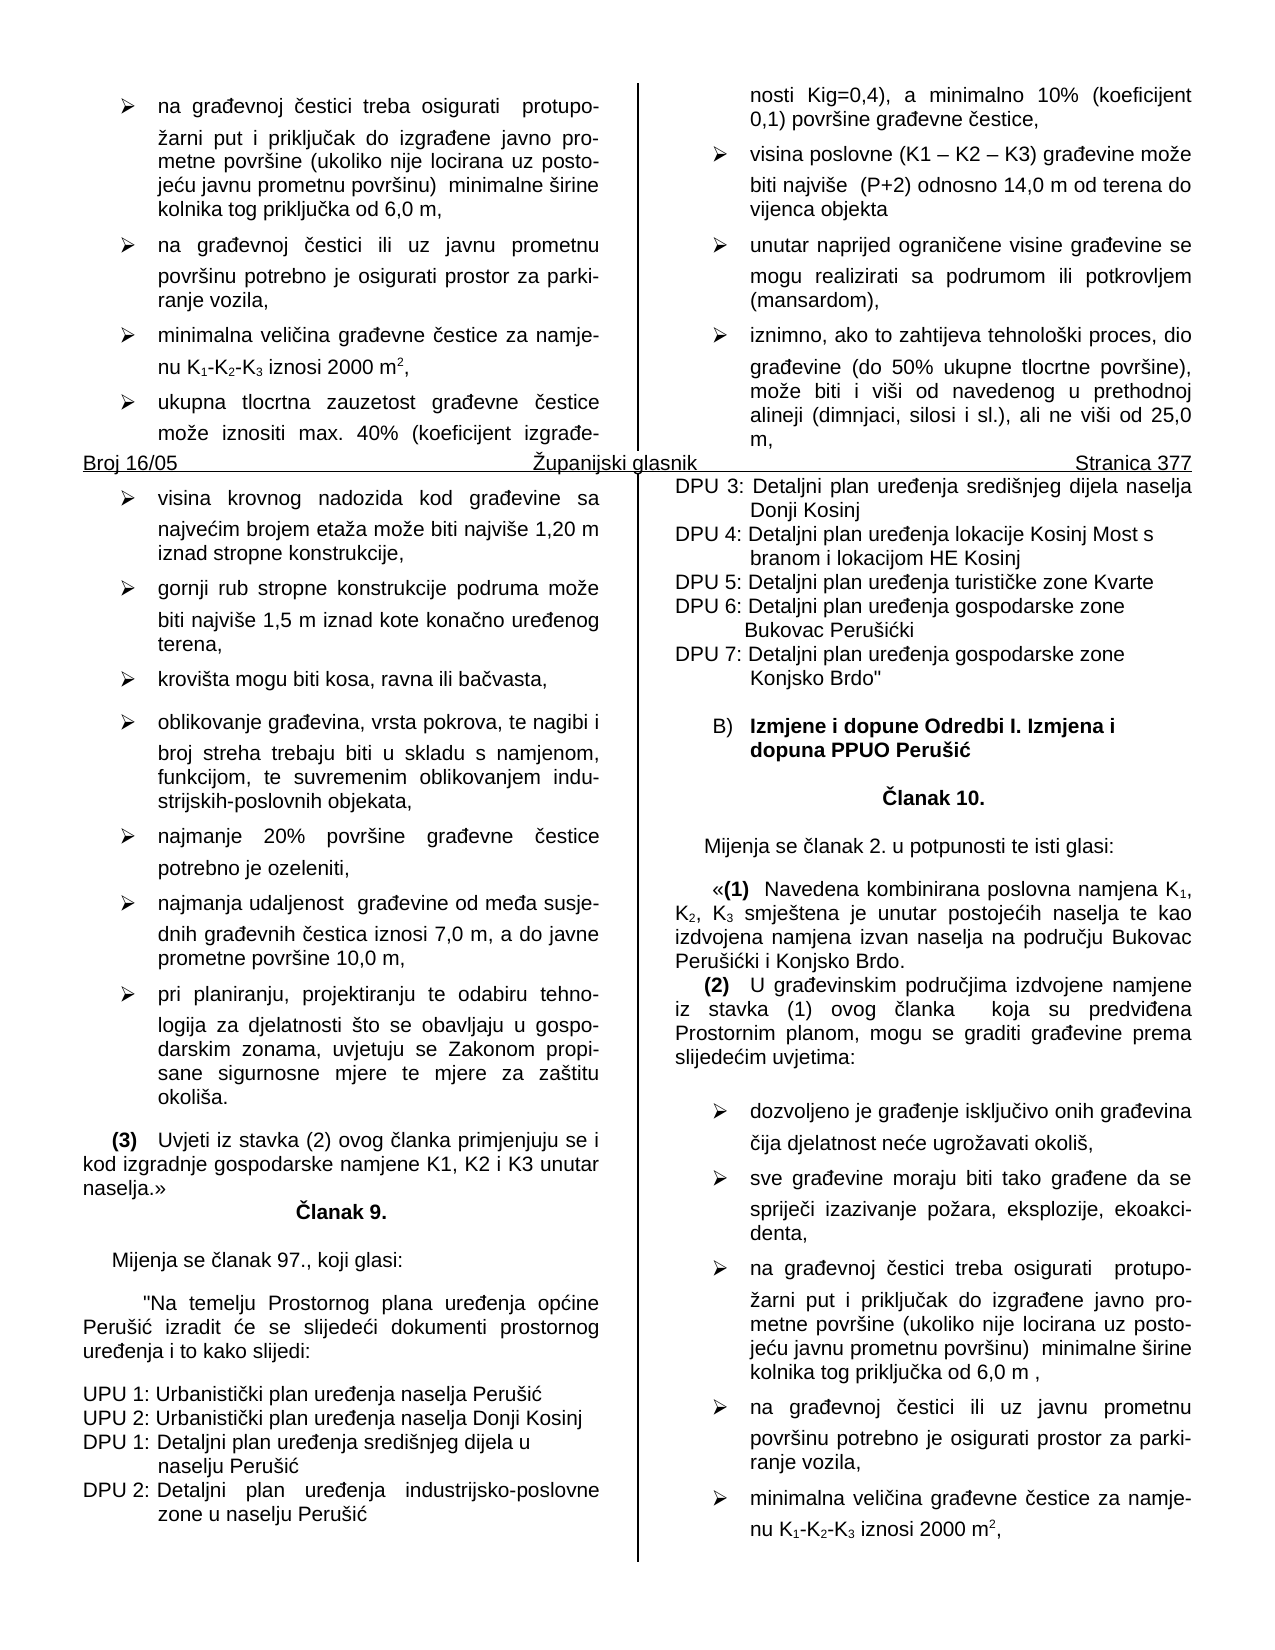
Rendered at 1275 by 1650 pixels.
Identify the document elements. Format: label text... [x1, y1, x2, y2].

list na građevnoj čestici ili uz javnu prometnu površinu potrebno je osigurati prostor za parki-ranje vozila, [120, 221, 600, 312]
list krovišta mogu biti kosa, ravna ili bačvasta, [120, 656, 600, 698]
text Broj 16/05 Županijski glasnik Stranica 377 [83, 450, 1192, 471]
list na građevnoj čestici treba osigurati protupo-žarni put i priključak do izgrađene javno pro-metne površine (ukoliko nije locirana uz posto-jeću javnu prometnu površinu) minimalne širine kolnika tog priključka od 6,0 m , [712, 1245, 1192, 1383]
text Članak 10. [675, 786, 1192, 810]
text Mijenja se članak 2. u potpunosti te isti glasi: [675, 834, 1192, 858]
list najmanje 20% površine građevne čestice potrebno je ozeleniti, [120, 813, 600, 879]
list dozvoljeno je građenje isključivo onih građevina čija djelatnost neće ugrožavati okoliš, [712, 1088, 1192, 1154]
text (3) Uvjeti iz stavka (2) ovog članka primjenjuju se i kod izgradnje gospodarske namjene K1, K2 i K3 unutar naselja.» [83, 1128, 600, 1200]
text UPU 2: Urbanistički plan uređenja naselja Donji Kosinj [83, 1406, 600, 1430]
list ukupna tlocrtna zauzetost građevne čestice može iznositi max. 40% (koeficijent izgrađe-nosti Kig=0,4), a minimalno 10% (koeficijent 0,1) površine građevne čestice, [120, 378, 600, 445]
text Konjsko Brdo" [675, 666, 1192, 690]
text DPU 1: Detaljni plan uređenja središnjeg dijela u naselju Perušić [83, 1430, 600, 1478]
list Izmjene i dopune Odredbi I. Izmjena i dopuna PPUO Perušić [712, 714, 1192, 762]
text DPU 4: Detaljni plan uređenja lokacije Kosinj Most s [675, 522, 1192, 546]
list visina krovnog nadozida kod građevine sa najvećim brojem etaža može biti najviše 1,20 m iznad stropne konstrukcije, [120, 474, 600, 565]
text DPU 7: Detaljni plan uređenja gospodarske zone [675, 642, 1192, 666]
list minimalna veličina građevne čestice za namje-nu K1-K2-K3 iznosi 2000 m2, [712, 1474, 1192, 1541]
list pri planiranju, projektiranju te odabiru tehno-logija za djelatnosti što se obavljaju u gospo-darskim zonama, uvjetuju se Zakonom propi-sane sigurnosne mjere te mjere za zaštitu okoliša. [120, 970, 600, 1109]
list na građevnoj čestici treba osigurati protupo-žarni put i priključak do izgrađene javno pro-metne površine (ukoliko nije locirana uz posto-jeću javnu prometnu površinu) minimalne širine kolnika tog priključka od 6,0 m, [120, 83, 600, 221]
list iznimno, ako to zahtijeva tehnološki proces, dio građevine (do 50% ukupne tlocrtne površine), može biti i viši od navedenog u prethodnoj alineji (dimnjaci, silosi i sl.), ali ne viši od 25,0 m, [712, 312, 1192, 450]
list na građevnoj čestici ili uz javnu prometnu površinu potrebno je osigurati prostor za parki-ranje vozila, [712, 1383, 1192, 1474]
list unutar naprijed ograničene visine građevine se mogu realizirati sa podrumom ili potkrovljem (mansardom), [712, 221, 1192, 312]
list najmanja udaljenost građevine od međa susje-dnih građevnih čestica iznosi 7,0 m, a do javne prometne površine 10,0 m, [120, 879, 600, 970]
list minimalna veličina građevne čestice za namje-nu K1-K2-K3 iznosi 2000 m2, [120, 312, 600, 378]
text DPU 2: Detaljni plan uređenja industrijsko-poslovne zone u naselju Perušić [83, 1478, 600, 1526]
text DPU 6: Detaljni plan uređenja gospodarske zone [675, 594, 1192, 618]
list sve građevine moraju biti tako građene da se spriječi izazivanje požara, eksplozije, ekoakci-denta, [712, 1154, 1192, 1245]
text Članak 9. [83, 1200, 600, 1224]
text branom i lokacijom HE Kosinj [675, 546, 1192, 570]
text Mijenja se članak 97., koji glasi: [83, 1248, 600, 1272]
list gornji rub stropne konstrukcije podruma može biti najviše 1,5 m iznad kote konačno uređenog terena, [120, 565, 600, 656]
text Bukovac Perušićki [675, 618, 1192, 642]
text DPU 5: Detaljni plan uređenja turističke zone Kvarte [675, 570, 1192, 594]
text UPU 1: Urbanistički plan uređenja naselja Perušić [83, 1382, 600, 1406]
list visina poslovne (K1 – K2 – K3) građevine može biti najviše (P+2) odnosno 14,0 m od terena do vijenca objekta [712, 131, 1192, 221]
text (2) U građevinskim područjima izdvojene namjene iz stavka (1) ovog članka koja su predviđena Prostornim planom, mogu se graditi građevine prema slijedećim uvjetima: [675, 973, 1192, 1068]
text «(1) Navedena kombinirana poslovna namjena K1, K2, K3 smještena je unutar postojećih naselja te kao izdvojena namjena izvan naselja na području Bukovac Perušićki i Konjsko Brdo. [675, 877, 1192, 973]
list ukupna tlocrtna zauzetost građevne čestice može iznositi max. 40% (koeficijent izgrađe-nosti Kig=0,4), a minimalno 10% (koeficijent 0,1) površine građevne čestice, [712, 83, 1192, 131]
text "Na temelju Prostornog plana uređenja općine Perušić izradit će se slijedeći dokumenti prostornog uređenja i to kako slijedi: [83, 1291, 600, 1363]
text DPU 3: Detaljni plan uređenja središnjeg dijela naselja Donji Kosinj [675, 474, 1192, 522]
list oblikovanje građevina, vrsta pokrova, te nagibi i broj streha trebaju biti u skladu s namjenom, funkcijom, te suvremenim oblikovanjem indu-strijskih-poslovnih objekata, [120, 698, 600, 813]
